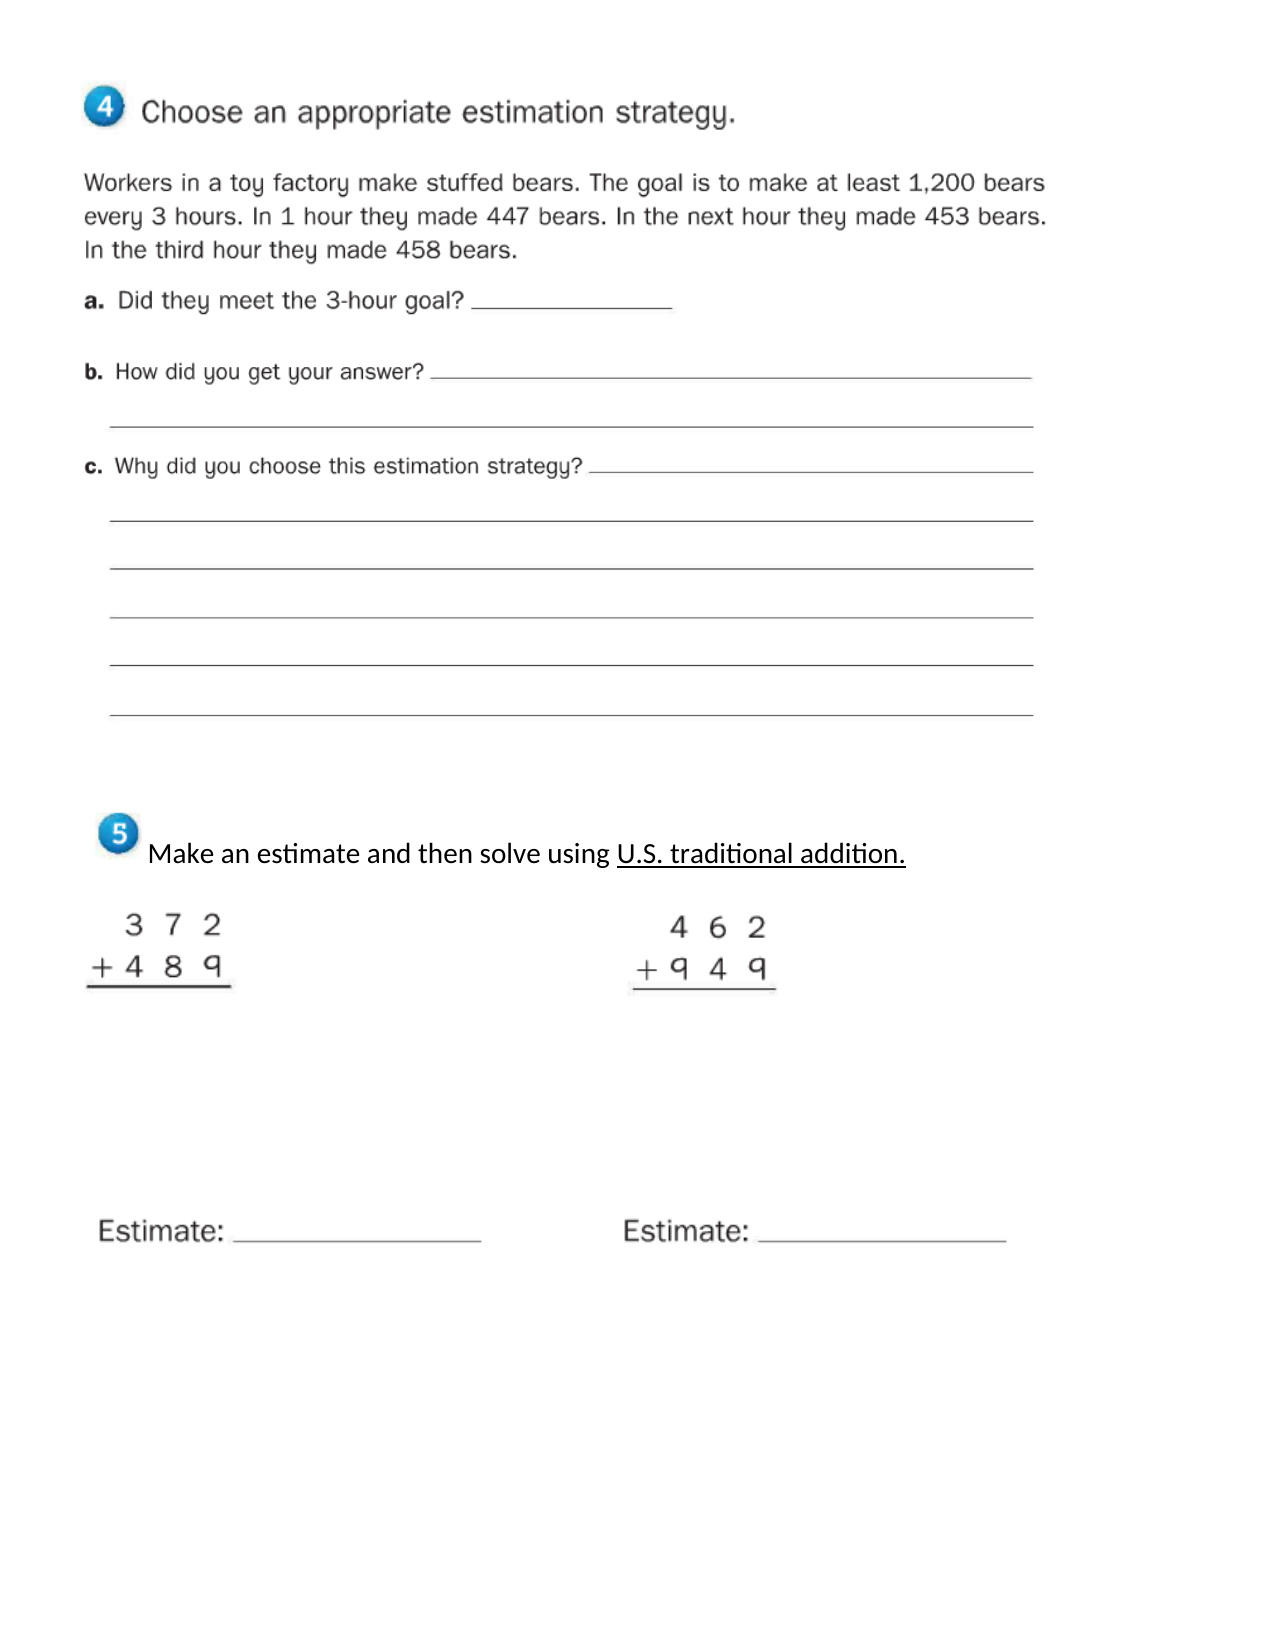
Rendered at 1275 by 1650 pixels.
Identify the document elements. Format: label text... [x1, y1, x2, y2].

picture [75, 162, 1050, 327]
picture [141, 96, 738, 138]
picture [610, 900, 792, 1006]
picture [75, 351, 1050, 722]
picture [75, 75, 136, 138]
text Make an estimate and then solve using U.S. traditional addition. [75, 800, 1200, 871]
picture [75, 897, 251, 1006]
picture [600, 1189, 1007, 1252]
picture [75, 1189, 482, 1252]
picture [75, 799, 143, 864]
